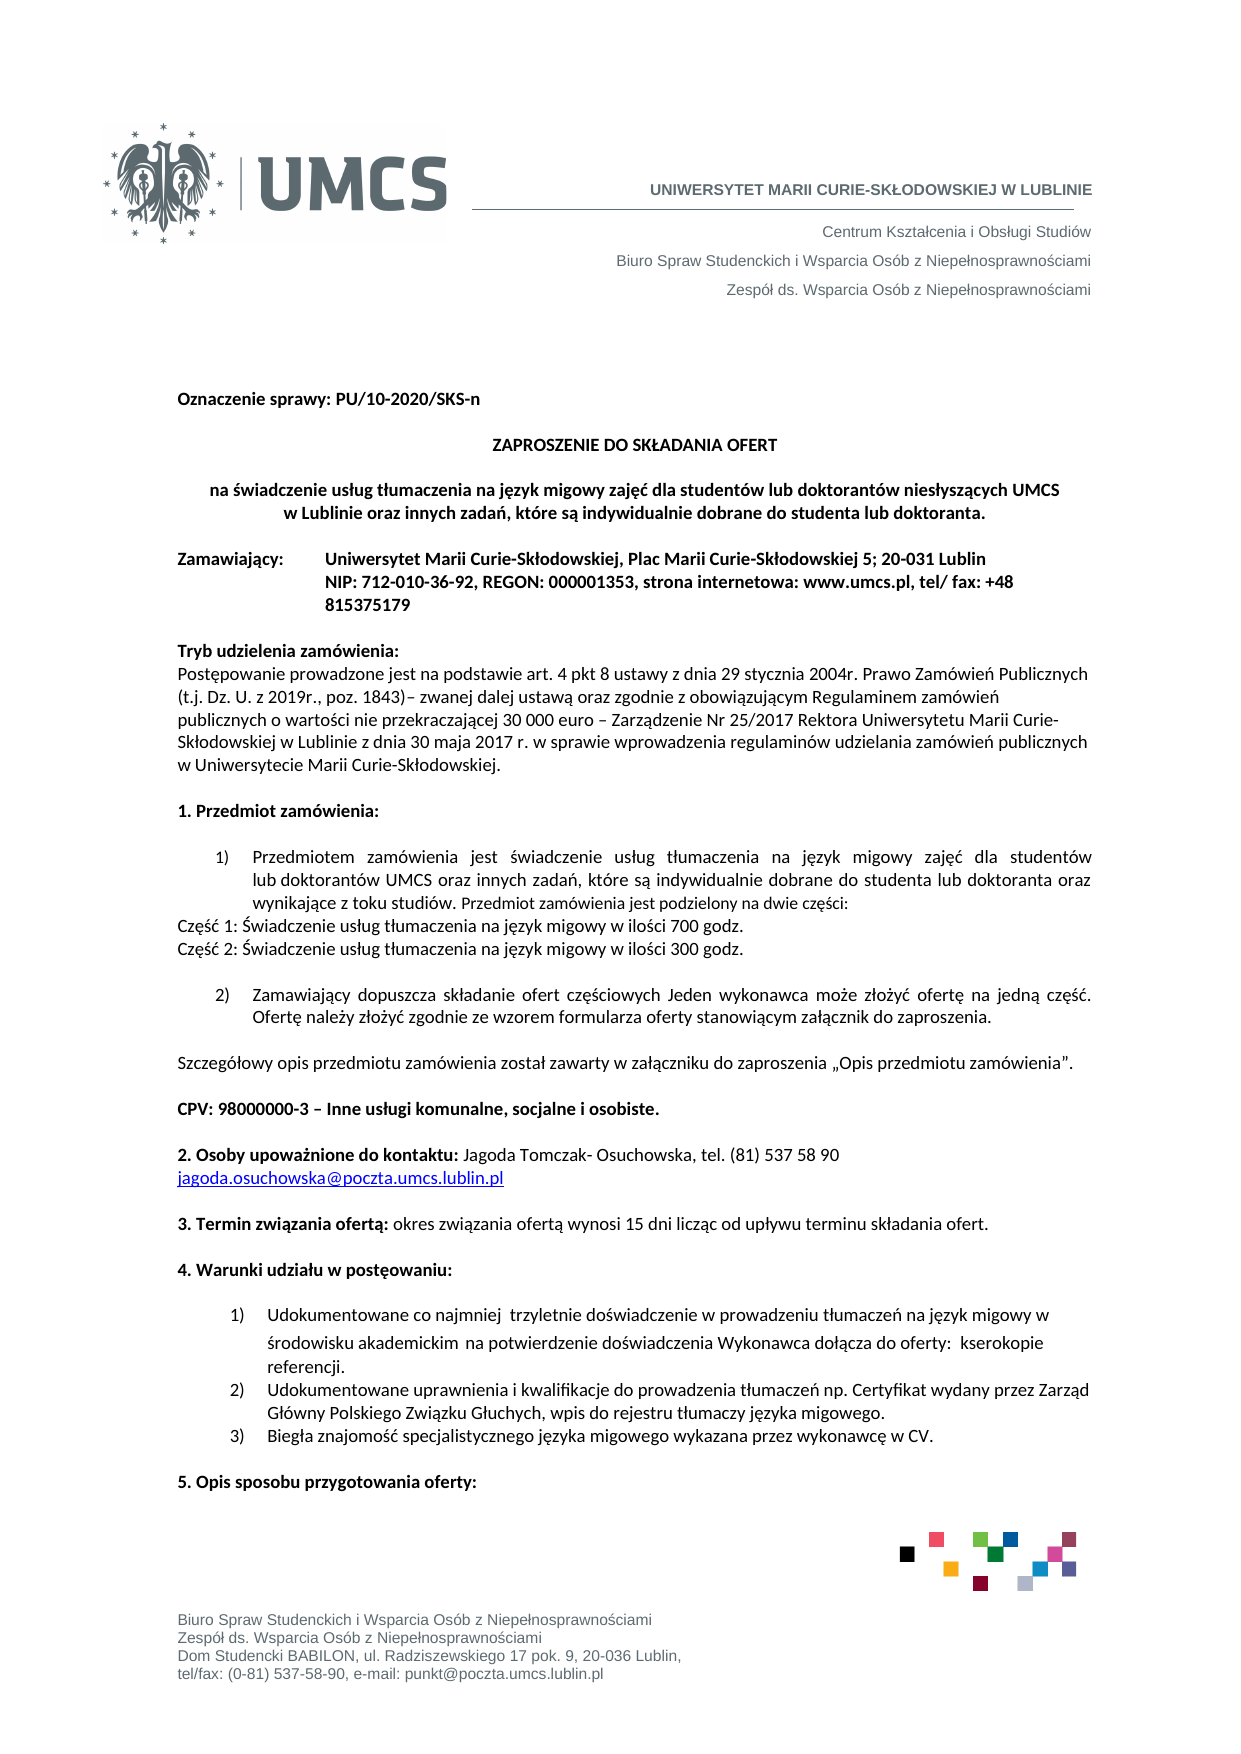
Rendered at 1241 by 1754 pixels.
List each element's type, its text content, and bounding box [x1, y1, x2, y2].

list Udokumentowane co najmniej trzyletnie doświadczenie w prowadzeniu tłumaczeń na język migowy w środowisku akademickim na potwierdzenie doświadczenia Wykonawca dołącza do oferty: kserokopie referencji. [229, 1303, 1092, 1378]
text Część 2: Świadczenie usług tłumaczenia na język migowy w ilości 300 godz. [177, 937, 1092, 960]
text Postępowanie prowadzone jest na podstawie art. 4 pkt 8 ustawy z dnia 29 stycznia 2004r. Prawo Zamówień Publicznych (t.j. Dz. U. z 2019r., poz. 1843)– zwanej dalej ustawą oraz zgodnie z obowiązującym Regulaminem zamówień publicznych o wartości nie przekraczającej 30 000 euro – Zarządzenie Nr 25/2017 Rektora Uniwersytetu Marii Curie-Skłodowskiej w Lublinie z dnia 30 maja 2017 r. w sprawie wprowadzenia regulaminów udzielania zamówień publicznych w Uniwersytecie Marii Curie-Skłodowskiej. [177, 662, 1092, 776]
list Udokumentowane uprawnienia i kwalifikacje do prowadzenia tłumaczeń np. Certyfikat wydany przez Zarząd Główny Polskiego Związku Głuchych, wpis do rejestru tłumaczy języka migowego. [229, 1378, 1092, 1424]
text 3. Termin związania ofertą: okres związania ofertą wynosi 15 dni licząc od upływu terminu składania ofert. [177, 1212, 1092, 1235]
text 1. Przedmiot zamówienia: [177, 799, 1092, 822]
text Oznaczenie sprawy: PU/10-2020/SKS-n [177, 236, 1092, 410]
list Biegła znajomość specjalistycznego języka migowego wykazana przez wykonawcę w CV. [229, 1424, 1092, 1447]
text Tryb udzielenia zamówienia: [177, 639, 1092, 662]
list Przedmiotem zamówienia jest świadczenie usług tłumaczenia na język migowy zajęć dla studentów lub doktorantów UMCS oraz innych zadań, które są indywidualnie dobrane do studenta lub doktoranta oraz wynikające z toku studiów. Przedmiot zamówienia jest podzielony na dwie części: [215, 845, 1092, 914]
picture [103, 123, 447, 244]
picture [899, 1532, 1077, 1591]
text ZAPROSZENIE DO SKŁADANIA OFERT [177, 433, 1092, 456]
text na świadczenie usług tłumaczenia na język migowy zajęć dla studentów lub doktorantów niesłyszących UMCS w Lublinie oraz innych zadań, które są indywidualnie dobrane do studenta lub doktoranta. [177, 478, 1092, 524]
list Zamawiający dopuszcza składanie ofert częściowych Jeden wykonawca może złożyć ofertę na jedną część. Ofertę należy złożyć zgodnie ze wzorem formularza oferty stanowiącym załącznik do zaproszenia. [215, 983, 1092, 1028]
text 5. Opis sposobu przygotowania oferty: [177, 1470, 1092, 1493]
text 2. Osoby upoważnione do kontaktu: Jagoda Tomczak- Osuchowska, tel. (81) 537 58 90 jagoda.osuchowska@poczta.umcs.lublin.pl [177, 1143, 1092, 1189]
text Część 1: Świadczenie usług tłumaczenia na język migowy w ilości 700 godz. [177, 914, 1092, 937]
text Zamawiający: Uniwersytet Marii Curie-Skłodowskiej, Plac Marii Curie-Skłodowskiej 5; 20-031 Lublin [177, 547, 1092, 570]
text CPV: 98000000-3 – Inne usługi komunalne, socjalne i osobiste. [177, 1097, 1092, 1120]
text NIP: 712-010-36-92, REGON: 000001353, strona internetowa: www.umcs.pl, tel/ fax: +48 815375179 [325, 570, 1092, 616]
text Szczegółowy opis przedmiotu zamówienia został zawarty w załączniku do zaproszenia „Opis przedmiotu zamówienia”. [177, 1051, 1092, 1074]
text 4. Warunki udziału w postęowaniu: [177, 1258, 1092, 1281]
